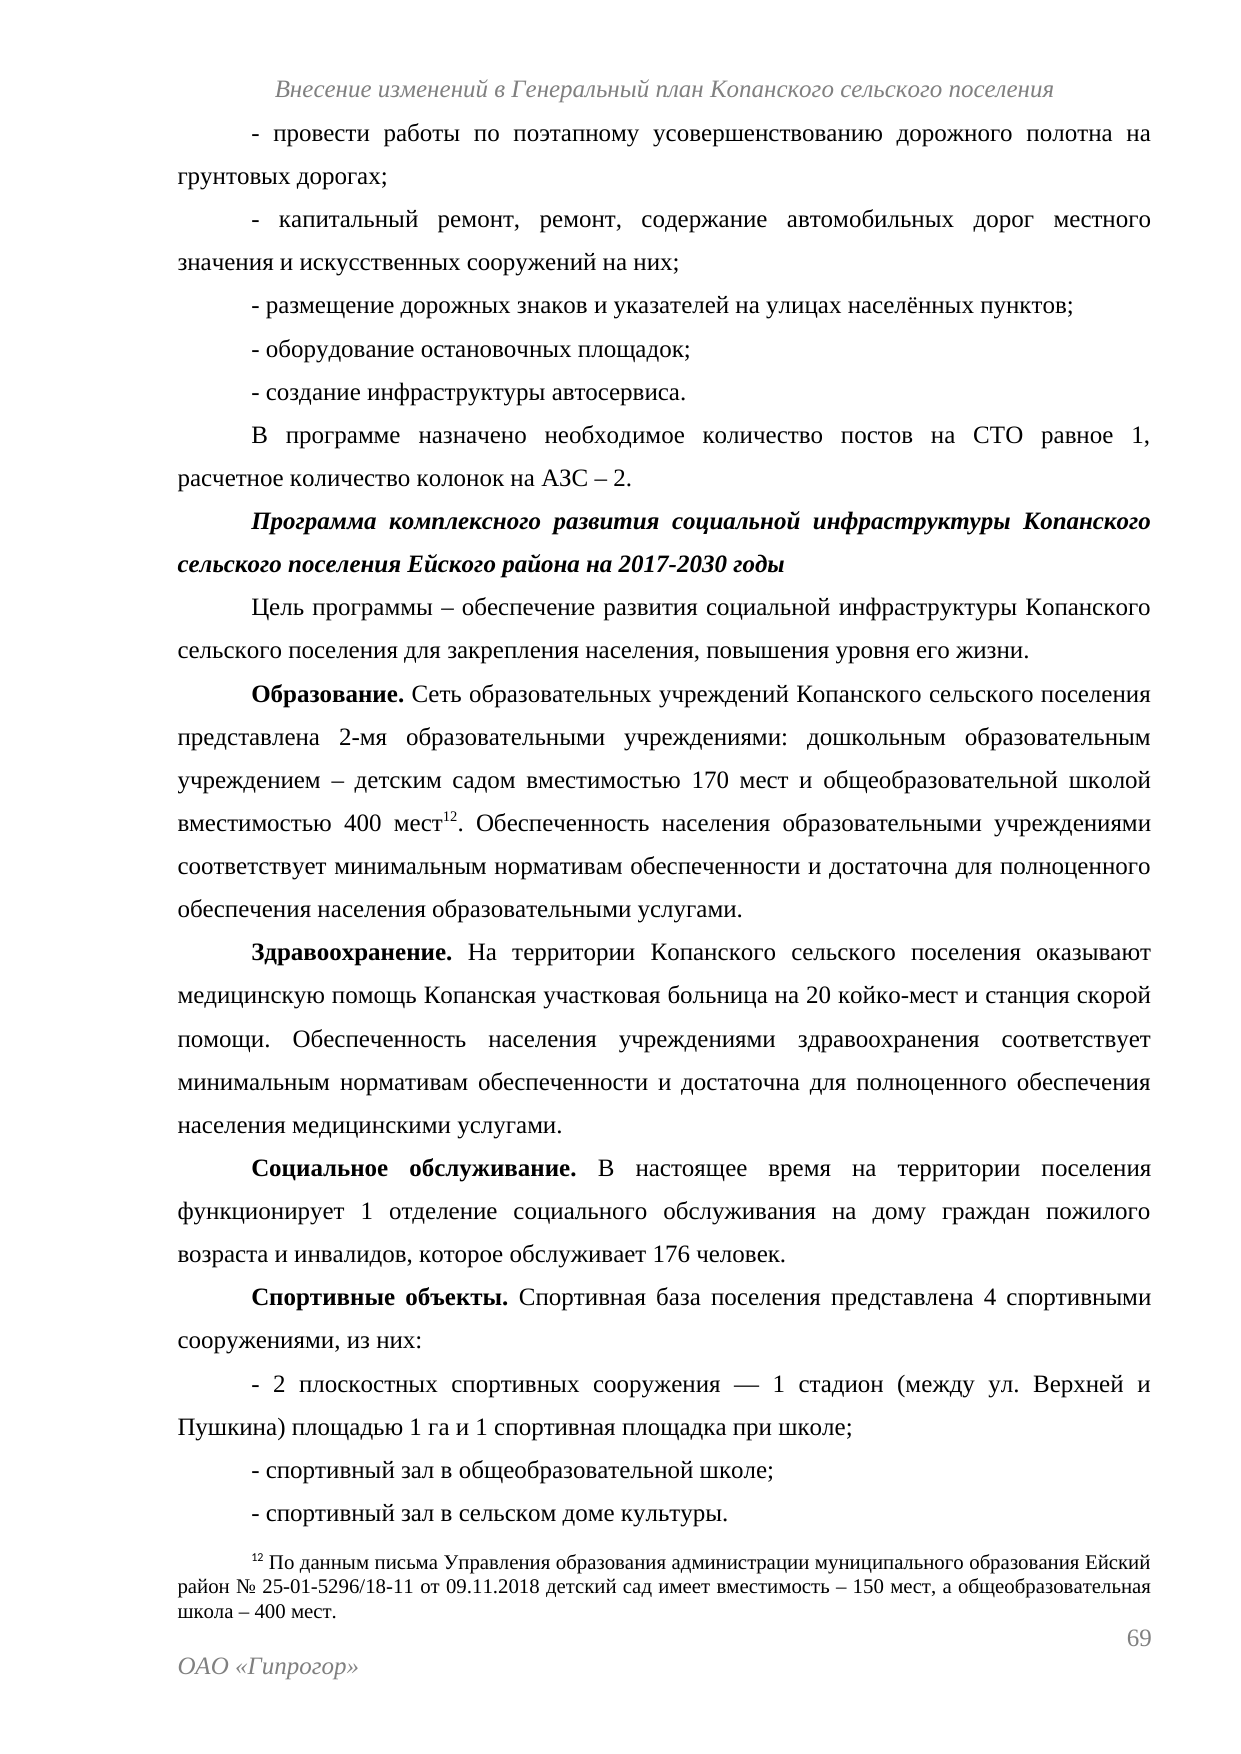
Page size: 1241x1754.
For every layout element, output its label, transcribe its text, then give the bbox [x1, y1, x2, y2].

text Образование. Сеть образовательных учреждений Копанского сельского поселения представлена 2-мя образовательными учреждениями: дошкольным образовательным учреждением – детским садом вместимостью 170 мест и общеобразовательной школой вместимостью 400 мест. Обеспеченность населения образовательными учреждениями соответствует минимальным нормативам обеспеченности и достаточна для полноценного обеспечения населения образовательными услугами. [177, 679, 1152, 923]
text В программе назначено необходимое количество постов на СТО равное 1, расчетное количество колонок на АЗС – 2. [177, 420, 1152, 492]
text - создание инфраструктуры автосервиса. [177, 377, 1152, 406]
text - спортивный зал в сельском доме культуры. [177, 1498, 1152, 1527]
text - 2 плоскостных спортивных сооружения — 1 стадион (между ул. Верхней и Пушкина) площадью 1 га и 1 спортивная площадка при школе; [177, 1369, 1152, 1441]
text - размещение дорожных знаков и указателей на улицах населённых пунктов; [177, 291, 1152, 319]
text Здравоохранение. На территории Копанского сельского поселения оказывают медицинскую помощь Копанская участковая больница на 20 койко-мест и станция скорой помощи. Обеспеченность населения учреждениями здравоохранения соответствует минимальным нормативам обеспеченности и достаточна для полноценного обеспечения населения медицинскими услугами. [177, 937, 1152, 1139]
text - капитальный ремонт, ремонт, содержание автомобильных дорог местного значения и искусственных сооружений на них; [177, 204, 1152, 276]
text Социальное обслуживание. В настоящее время на территории поселения функционирует 1 отделение социального обслуживания на дому граждан пожилого возраста и инвалидов, которое обслуживает 176 человек. [177, 1153, 1152, 1268]
text Программа комплексного развития социальной инфраструктуры Копанского сельского поселения Ейского района на 2017-2030 годы [177, 506, 1152, 578]
text Цель программы – обеспечение развития социальной инфраструктуры Копанского сельского поселения для закрепления населения, повышения уровня его жизни. [177, 592, 1152, 664]
text - провести работы по поэтапному усовершенствованию дорожного полотна на грунтовых дорогах; [177, 118, 1152, 190]
text - спортивный зал в общеобразовательной школе; [177, 1455, 1152, 1484]
text - оборудование остановочных площадок; [177, 334, 1152, 362]
text Спортивные объекты. Спортивная база поселения представлена 4 спортивными сооружениями, из них: [177, 1282, 1152, 1354]
